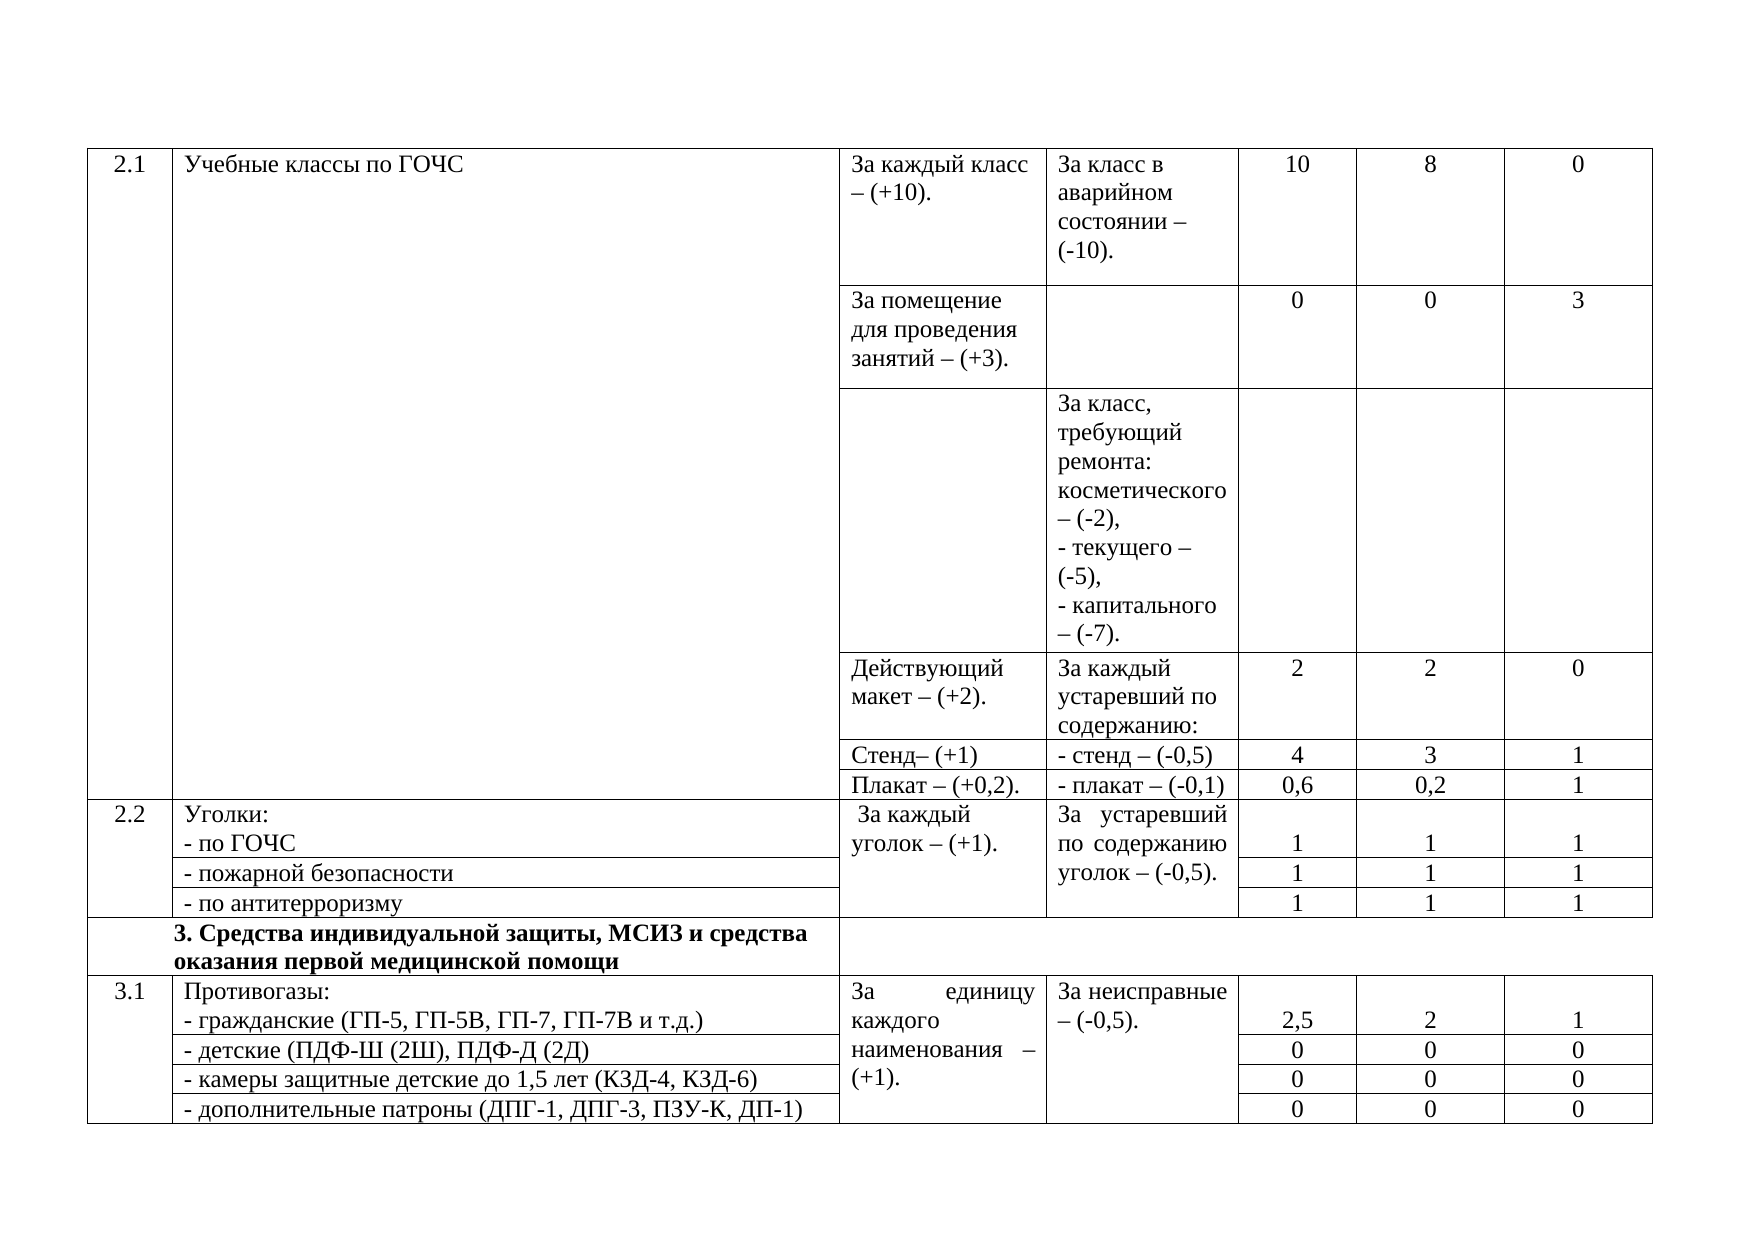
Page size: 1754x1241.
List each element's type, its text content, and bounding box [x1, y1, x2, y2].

table_cell 0 [1505, 1035, 1652, 1063]
table_cell За класс, требующий ремонта: косметического – (-2), - текущего – (-5), - капитального – (-7). [1047, 389, 1238, 652]
table_cell 2,5 [1239, 976, 1356, 1034]
table_cell [840, 389, 1046, 652]
table_cell 1 [1505, 770, 1652, 798]
table_cell 3 [1357, 740, 1504, 769]
table_cell 4 [1239, 740, 1356, 769]
table_cell - по антитерроризму [173, 888, 839, 917]
table_cell - детские (ПДФ-Ш (2Ш), ПДФ-Д (2Д) [173, 1035, 839, 1063]
table_cell За помещение для проведения занятий – (+3). [840, 286, 1046, 387]
table_cell 1 [1505, 800, 1652, 857]
table_cell - камеры защитные детские до 1,5 лет (КЗД-4, КЗД-6) [173, 1065, 839, 1093]
table_cell 2 [1357, 653, 1504, 739]
table_cell 0 [1357, 1035, 1504, 1063]
table_cell [1505, 389, 1652, 652]
table_cell 1 [1357, 800, 1504, 857]
table_cell 8 [1357, 149, 1504, 284]
table_cell 1 [1239, 800, 1356, 857]
table_cell 2.1 [88, 149, 172, 798]
table_cell [1357, 389, 1504, 652]
table_cell 2.2 [88, 800, 172, 917]
table_cell 0 [1239, 1035, 1356, 1063]
table_cell - пожарной безопасности [173, 858, 839, 887]
table_cell 3.1 [88, 976, 172, 1123]
table_cell - плакат – (-0,1) [1047, 770, 1238, 798]
table_cell 1 [1239, 888, 1356, 917]
table_cell - дополнительные патроны (ДПГ-1, ДПГ-3, ПЗУ-К, ДП-1) [173, 1094, 839, 1123]
table_cell 1 [1505, 858, 1652, 887]
table_cell [1239, 389, 1356, 652]
table_cell За неисправные – (-0,5). [1047, 976, 1238, 1123]
table_cell Плакат – (+0,2). [840, 770, 1046, 798]
table_cell 0 [1505, 1094, 1652, 1123]
table_cell За класс в аварийном состоянии – (-10). [1047, 149, 1238, 284]
table_cell 0 [1239, 1065, 1356, 1093]
table_cell Противогазы: - гражданские (ГП-5, ГП-5В, ГП-7, ГП-7В и т.д.) [173, 976, 839, 1034]
table_cell 1 [1239, 858, 1356, 887]
table_cell 3 [1505, 286, 1652, 387]
table_cell За устаревший по содержанию уголок – (-0,5). [1047, 800, 1238, 917]
table_cell 0 [1239, 286, 1356, 387]
table_cell 1 [1505, 740, 1652, 769]
table_cell 0 [1505, 653, 1652, 739]
table_cell 0 [1357, 1094, 1504, 1123]
table_cell 10 [1239, 149, 1356, 284]
table_cell За каждый устаревший по содержанию: [1047, 653, 1238, 739]
table_cell 1 [1505, 888, 1652, 917]
table_cell 0 [1357, 286, 1504, 387]
table_cell 0 [1505, 1065, 1652, 1093]
table_cell За каждый класс – (+10). [840, 149, 1046, 284]
table_cell За каждый уголок – (+1). [840, 800, 1046, 917]
table_cell 1 [1357, 858, 1504, 887]
table_cell 3. Средства индивидуальной защиты, МСИЗ и средства оказания первой медицинской помощи [88, 918, 839, 975]
table_cell 1 [1505, 976, 1652, 1034]
table_cell За единицу каждого наименования – (+1). [840, 976, 1046, 1123]
table_cell 1 [1357, 888, 1504, 917]
table_cell 0 [1505, 149, 1652, 284]
table_cell Действующий макет – (+2). [840, 653, 1046, 739]
table_cell 0,2 [1357, 770, 1504, 798]
table_cell [1047, 286, 1238, 387]
table_cell 0 [1239, 1094, 1356, 1123]
table_cell 0 [1357, 1065, 1504, 1093]
table_cell 0,6 [1239, 770, 1356, 798]
table_cell 2 [1357, 976, 1504, 1034]
table_cell Уголки: - по ГОЧС [173, 800, 839, 857]
table_cell Стенд– (+1) [840, 740, 1046, 769]
table_cell Учебные классы по ГОЧС [173, 149, 839, 798]
table_cell - стенд – (-0,5) [1047, 740, 1238, 769]
table_cell 2 [1239, 653, 1356, 739]
